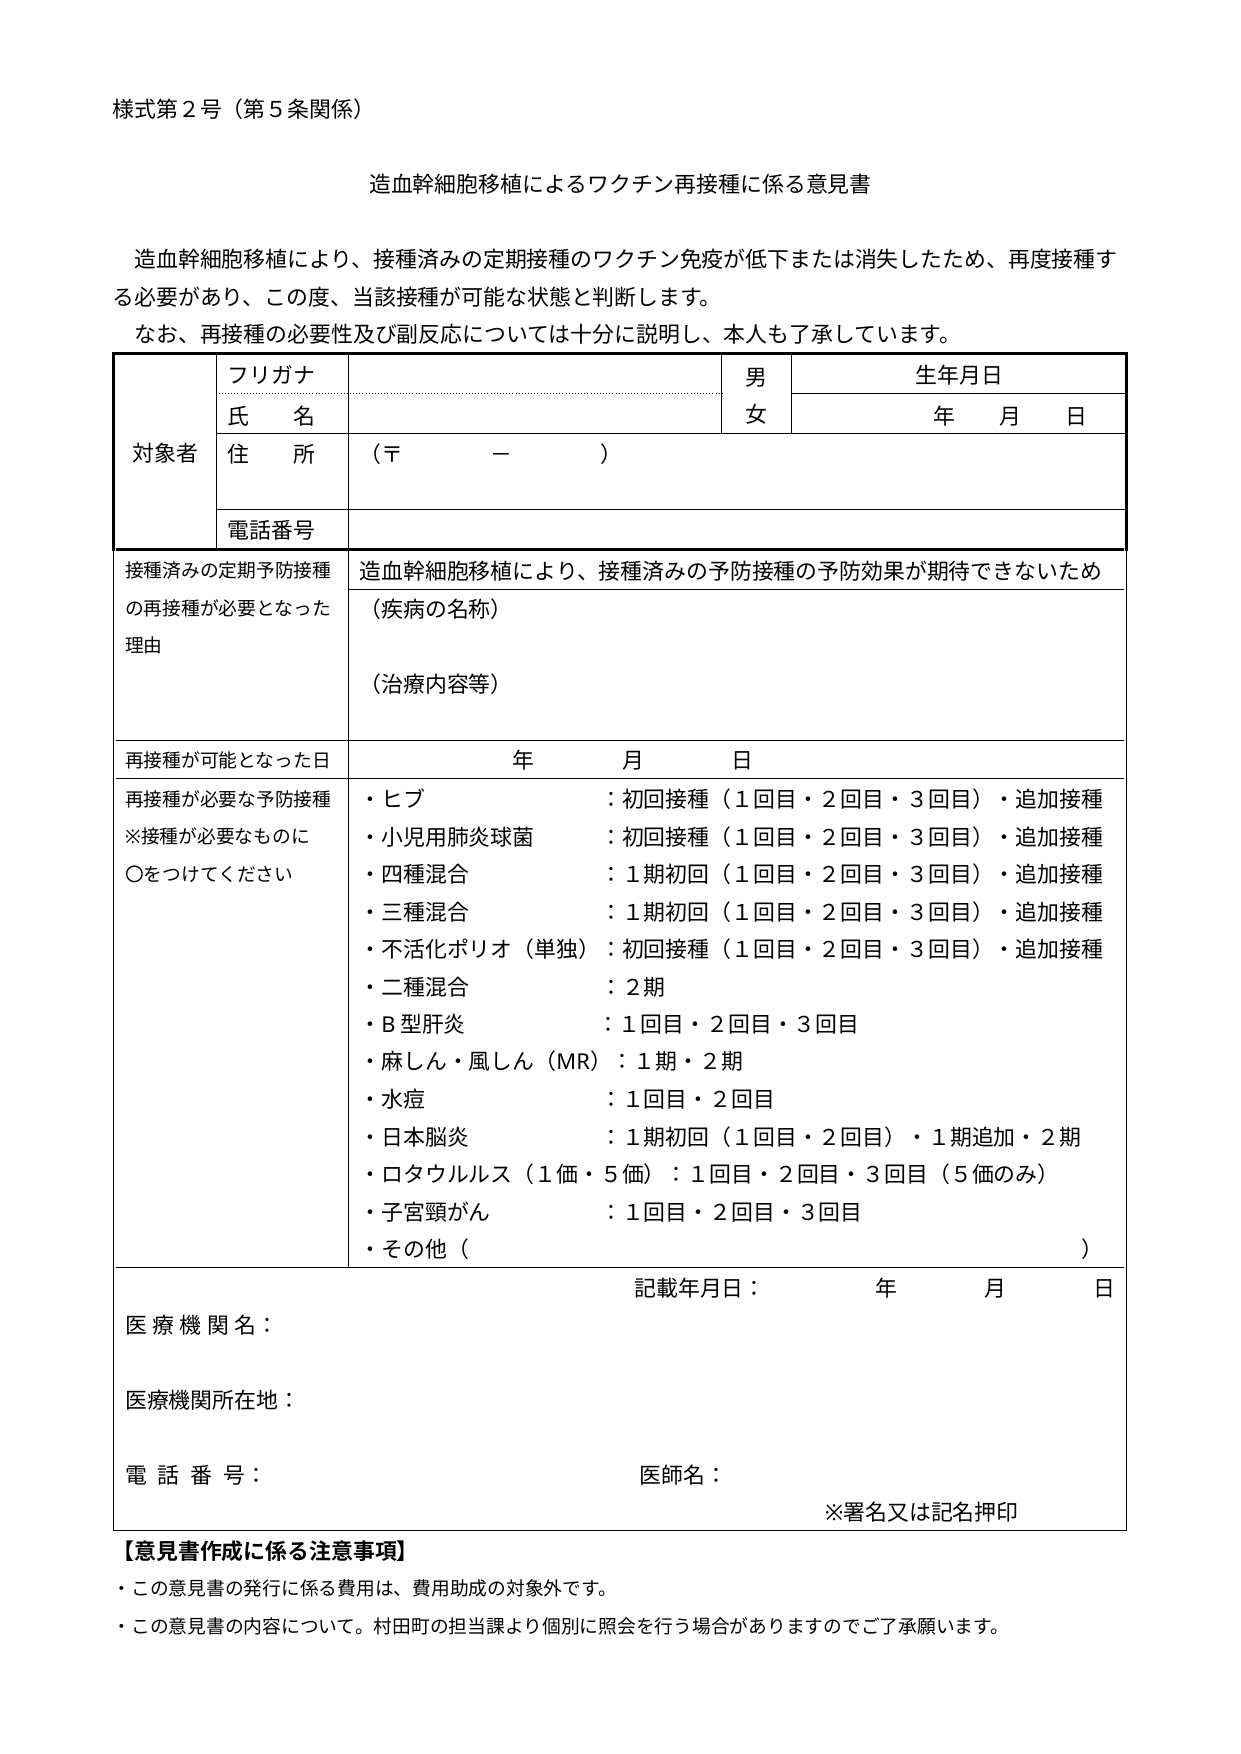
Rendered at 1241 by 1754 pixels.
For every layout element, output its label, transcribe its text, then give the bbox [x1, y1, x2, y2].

table_cell [349, 510, 1125, 548]
table_cell 年 月 日 [349, 740, 1126, 778]
table_cell 再接種が可能となった日 [114, 740, 348, 778]
text ・この意見書の内容について。村田町の担当課より個別に照会を行う場合がありますのでご了承願います。 [112, 1606, 1128, 1644]
table_header 対象者 [115, 355, 216, 548]
table_cell 住 所 [217, 434, 348, 509]
table_cell （〒 － ） [349, 434, 1125, 509]
table_cell （疾病の名称） （治療内容等） [349, 589, 1126, 739]
text 造血幹細胞移植によるワクチン再接種に係る意見書 [112, 164, 1128, 202]
table_header [349, 355, 721, 393]
text 【意見書作成に係る注意事項】 [112, 1531, 1128, 1569]
text 様式第２号（第５条関係） [112, 89, 1128, 127]
text ・この意見書の発行に係る費用は、費用助成の対象外です。 [112, 1569, 1128, 1606]
table_cell 造血幹細胞移植により、接種済みの予防接種の予防効果が期待できないため [349, 548, 1126, 588]
text 造血幹細胞移植により、接種済みの定期接種のワクチン免疫が低下または消失したため、再度接種する必要があり、この度、当該接種が可能な状態と判断します。 [112, 239, 1128, 314]
table_cell 接種済みの定期予防接種の再接種が必要となった理由 [114, 548, 348, 739]
table_header 男 女 [722, 355, 791, 433]
table_cell 氏 名 [217, 393, 348, 433]
text なお、再接種の必要性及び副反応については十分に説明し、本人も了承しています。 [112, 314, 1128, 352]
table_cell 年 月 日 [792, 394, 1125, 433]
table_cell [349, 393, 721, 433]
table_cell ・ヒブ ：初回接種（１回目・２回目・３回目）・追加接種 ・小児用肺炎球菌 ：初回接種（１回目・２回目・３回目）・追加接種 ・四種混合 ：１期初回（１回目・２回目・３回目）・追加接種 ・三種混合 ：１期初回（１回目・２回目・３回目）・追加接種 ・不活化ポリオ（単独）：初回接種（１回目・２回目・３回目）・追加接種 ・二種混合 ：２期 ・B型肝炎 ：１回目・２回目・３回目 ・麻しん・風しん（MR）：１期・２期 ・水痘 ：１回目・２回目 ・日本脳炎 ：１期初回（１回目・２回目）・１期追加・２期 ・ロタウルルス（１価・５価）：１回目・２回目・３回目（５価のみ） ・子宮頸がん ：１回目・２回目・３回目 ・その他（ ） [349, 778, 1126, 1267]
table_header フリガナ [217, 355, 348, 393]
table_cell 電話番号 [217, 510, 348, 548]
table_cell 再接種が必要な予防接種 ※接種が必要なものに 〇をつけてください [114, 778, 348, 1267]
table_header 生年月日 [792, 355, 1125, 393]
table_cell 記載年月日： 年 月 日 医療機関名： 医療機関所在地： 電話番号： 医師名： ※署名又は記名押印 [114, 1267, 1126, 1530]
